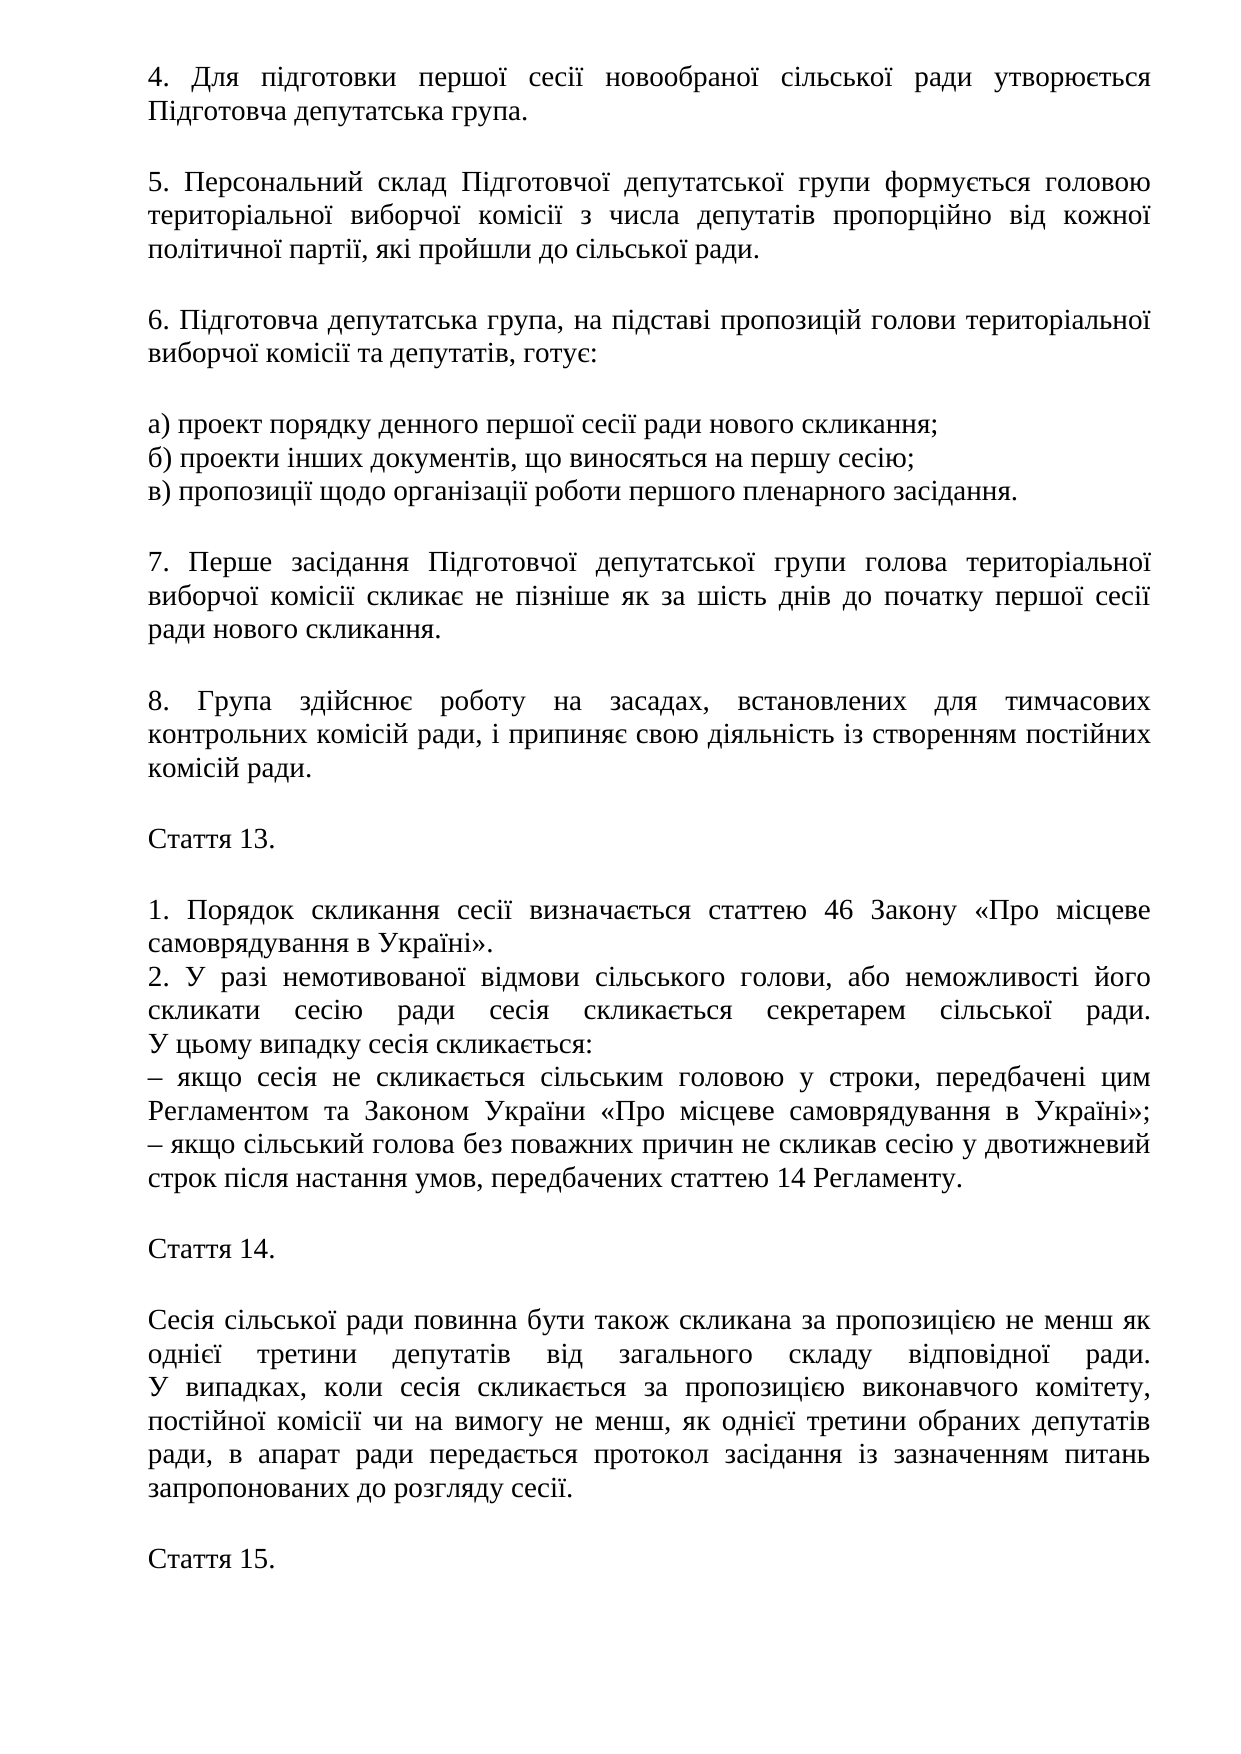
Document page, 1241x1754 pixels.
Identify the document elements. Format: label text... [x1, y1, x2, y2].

text Стаття 14. [148, 1231, 1152, 1265]
text а) проект порядку денного першої сесії ради нового скликання; б) проекти інших документів, що виносяться на першу сесію; в) пропозиції щодо організації роботи першого пленарного засідання. [148, 406, 1152, 507]
text 5. Персональний склад Підготовчої депутатської групи формується головою територіальної виборчої комісії з числа депутатів пропорційно від кожної політичної партії, які пройшли до сільської ради. [148, 164, 1152, 264]
text 4. Для підготовки першої сесії новообраної сільської ради утворюється Підготовча депутатська група. [148, 59, 1152, 126]
text 7. Перше засідання Підготовчої депутатської групи голова територіальної виборчої комісії скликає не пізніше як за шість днів до початку першої сесії ради нового скликання. [148, 544, 1152, 645]
text Стаття 15. [148, 1541, 1152, 1574]
text Сесія сільської ради повинна бути також скликана за пропозицією не менш як однієї третини депутатів від загального складу відповідної ради. У випадках, коли сесія скликається за пропозицією виконавчого комітету, постійної комісії чи на вимогу не менш, як однієї третини обраних депутатів ради, в апарат ради передається протокол засідання із зазначенням питань запропонованих до розгляду сесії. [148, 1302, 1152, 1503]
text 6. Підготовча депутатська група, на підставі пропозицій голови територіальної виборчої комісії та депутатів, готує: [148, 302, 1152, 369]
text 1. Порядок скликання сесії визначається статтею 46 Закону «Про місцеве самоврядування в Україні». 2. У разі немотивованої відмови сільського голови, або неможливості його скликати сесію ради сесія скликається секретарем сільської ради. У цьому випадку сесія скликається: – якщо сесія не скликається сільським головою у строки, передбачені цим Регламентом та Законом України «Про місцеве самоврядування в Україні»; – якщо сільський голова без поважних причин не скликав сесію у двотижневий строк після настання умов, передбачених статтею 14 Регламенту. [148, 892, 1152, 1194]
text 8. Група здійснює роботу на засадах, встановлених для тимчасових контрольних комісій ради, і припиняє свою діяльність із створенням постійних комісій ради. [148, 683, 1152, 783]
text Стаття 13. [148, 821, 1152, 854]
